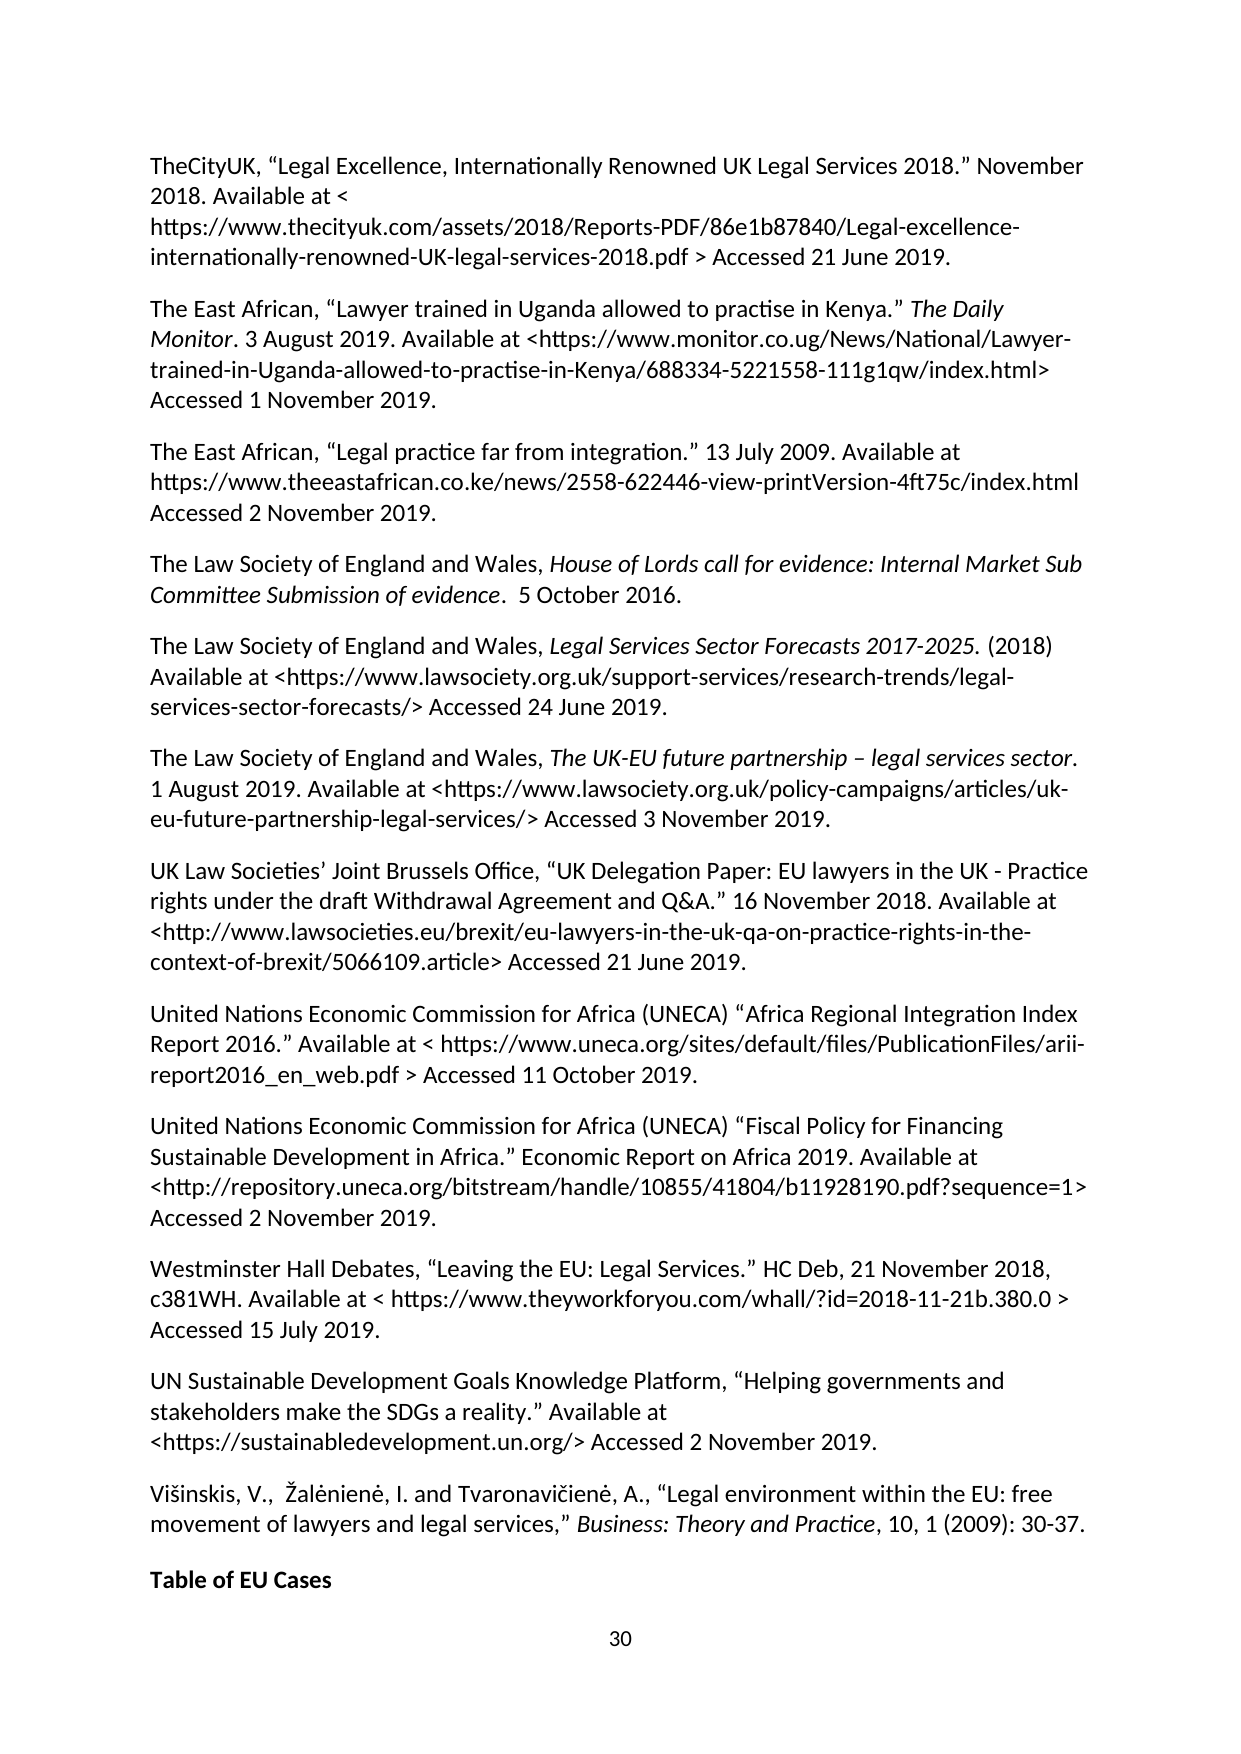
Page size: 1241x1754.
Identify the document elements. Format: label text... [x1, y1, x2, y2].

text TheCityUK, “Legal Excellence, Internationally Renowned UK Legal Services 2018.” November 2018. Available at < https://www.thecityuk.com/assets/2018/Reports-PDF/86e1b87840/Legal-excellence-internationally-renowned-UK-legal-services-2018.pdf > Accessed 21 June 2019. [150, 150, 1090, 272]
text The East African, “Legal practice far from integration.” 13 July 2009. Available at https://www.theeastafrican.co.ke/news/2558-622446-view-printVersion-4ft75c/index.html Accessed 2 November 2019. [150, 436, 1090, 527]
text The Law Society of England and Wales, House of Lords call for evidence: Internal Market Sub Committee Submission of evidence. 5 October 2016. [150, 548, 1090, 609]
text The Law Society of England and Wales, Legal Services Sector Forecasts 2017-2025. (2018) Available at <https://www.lawsociety.org.uk/support-services/research-trends/legal-services-sector-forecasts/> Accessed 24 June 2019. [150, 630, 1090, 722]
text The East African, “Lawyer trained in Uganda allowed to practise in Kenya.” The Daily Monitor. 3 August 2019. Available at <https://www.monitor.co.ug/News/National/Lawyer-trained-in-Uganda-allowed-to-practise-in-Kenya/688334-5221558-111g1qw/index.html> Accessed 1 November 2019. [150, 293, 1090, 415]
text Table of EU Cases [150, 1564, 1090, 1594]
text UK Law Societies’ Joint Brussels Office, “UK Delegation Paper: EU lawyers in the UK - Practice rights under the draft Withdrawal Agreement and Q&A.” 16 November 2018. Available at <http://www.lawsocieties.eu/brexit/eu-lawyers-in-the-uk-qa-on-practice-rights-in-the-context-of-brexit/5066109.article> Accessed 21 June 2019. [150, 855, 1090, 977]
text United Nations Economic Commission for Africa (UNECA) “Africa Regional Integration Index Report 2016.” Available at < https://www.uneca.org/sites/default/files/PublicationFiles/arii-report2016_en_web.pdf > Accessed 11 October 2019. [150, 998, 1090, 1089]
text The Law Society of England and Wales, The UK-EU future partnership – legal services sector. 1 August 2019. Available at <https://www.lawsociety.org.uk/policy-campaigns/articles/uk-eu-future-partnership-legal-services/> Accessed 3 November 2019. [150, 742, 1090, 834]
text UN Sustainable Development Goals Knowledge Platform, “Helping governments and stakeholders make the SDGs a reality.” Available at <https://sustainabledevelopment.un.org/> Accessed 2 November 2019. [162, 1366, 1090, 1457]
text Westminster Hall Debates, “Leaving the EU: Legal Services.” HC Deb, 21 November 2018, c381WH. Available at < https://www.theyworkforyou.com/whall/?id=2018-11-21b.380.0 > Accessed 15 July 2019. [150, 1253, 1090, 1345]
text United Nations Economic Commission for Africa (UNECA) “Fiscal Policy for Financing Sustainable Development in Africa.” Economic Report on Africa 2019. Available at <http://repository.uneca.org/bitstream/handle/10855/41804/b11928190.pdf?sequence=1> Accessed 2 November 2019. [150, 1110, 1090, 1232]
text Višinskis, V., Žalėnienė, I. and Tvaronavičienė, A., “Legal environment within the EU: free movement of lawyers and legal services,” Business: Theory and Practice, 10, 1 (2009): 30-37. [150, 1478, 1090, 1539]
